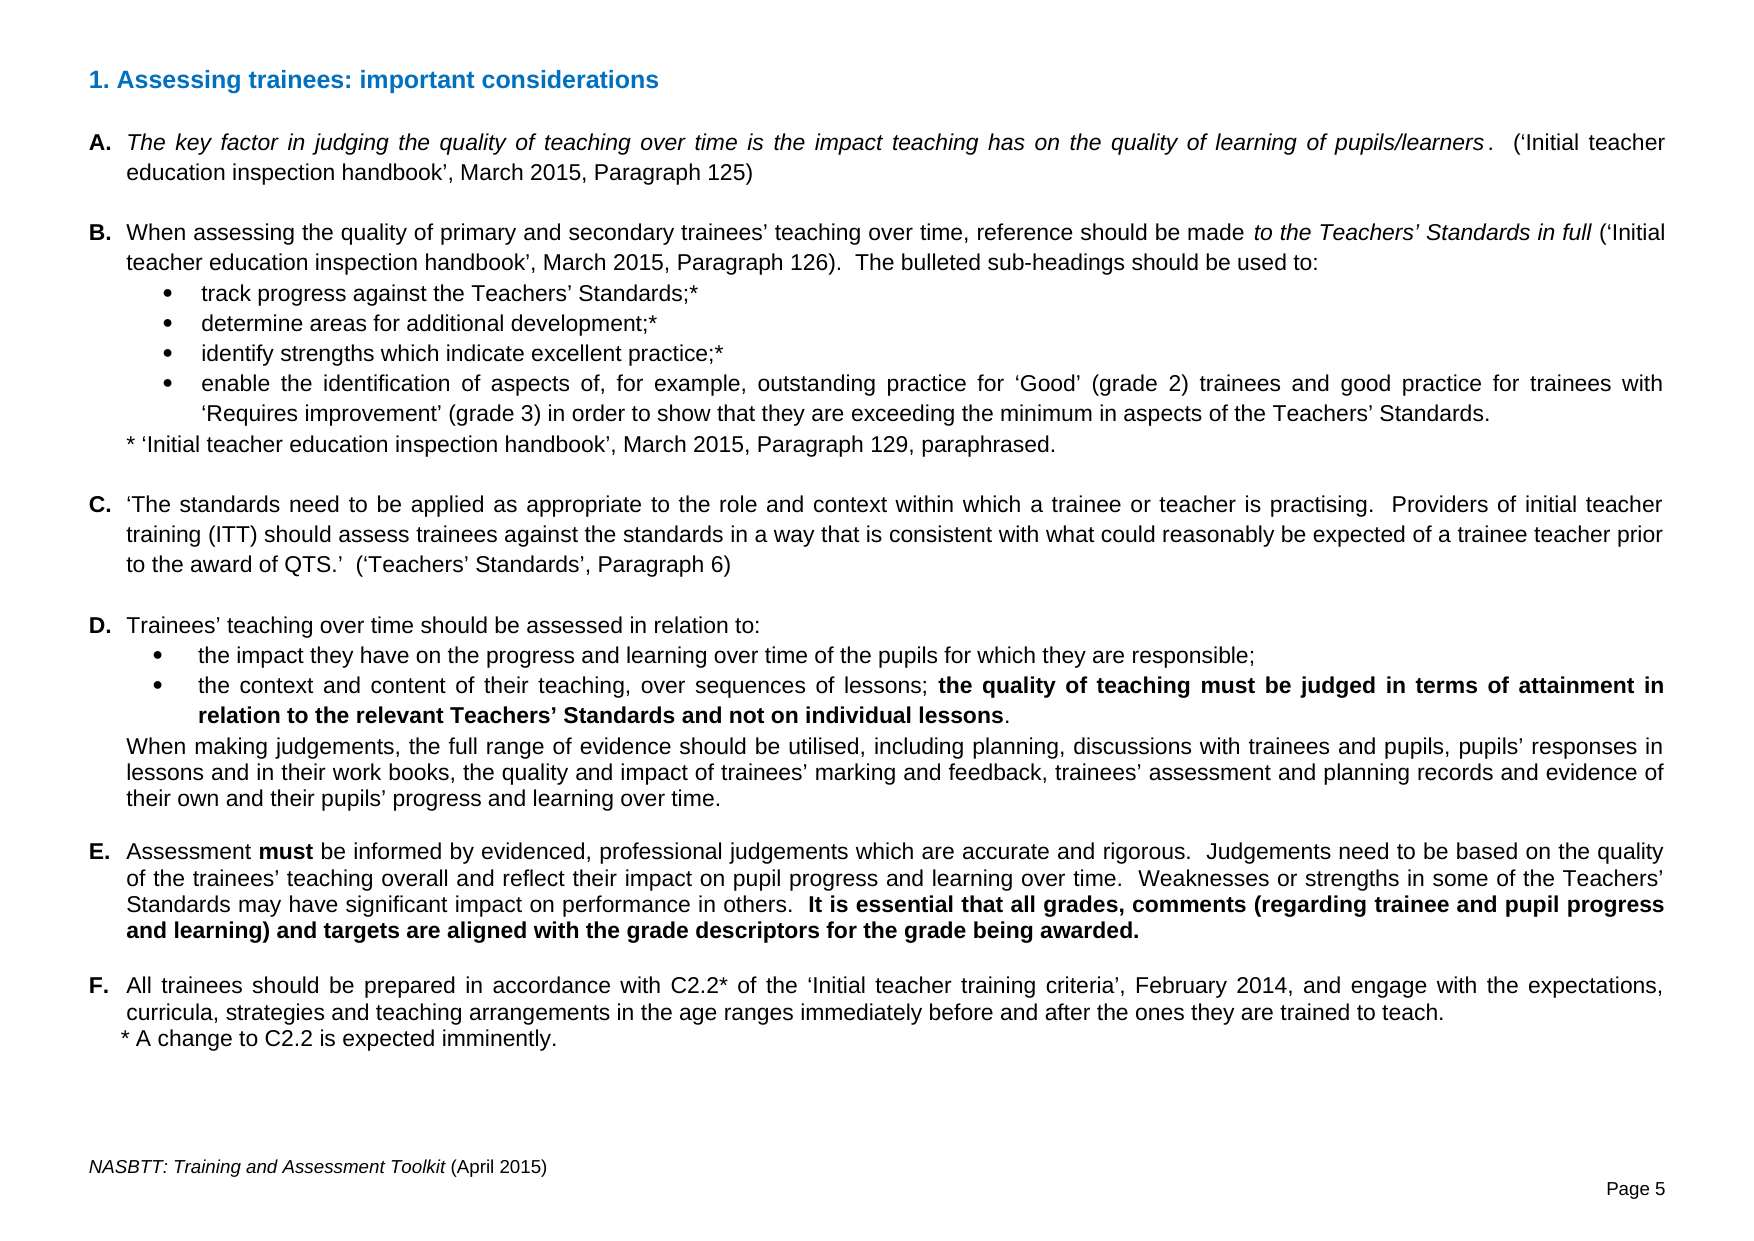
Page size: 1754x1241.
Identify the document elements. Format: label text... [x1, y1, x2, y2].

text * A change to C2.2 is expected imminently. [89, 1025, 1665, 1051]
list identify strengths which indicate excellent practice;* [164, 340, 1665, 366]
list Trainees’ teaching over time should be assessed in relation to: [89, 612, 1665, 638]
text When making judgements, the full range of evidence should be utilised, including planning, discussions with trainees and pupils, pupils’ responses in lessons and in their work books, the quality and impact of trainees’ marking and feedback, trainees’ assessment and planning records and evidence of their own and their pupils’ progress and learning over time. [126, 733, 1665, 812]
list determine areas for additional development;* [164, 310, 1665, 336]
list All trainees should be prepared in accordance with C2.2* of the ‘Initial teacher training criteria’, February 2014, and engage with the expectations, curricula, strategies and teaching arrangements in the age ranges immediately before and after the ones they are trained to teach. [89, 972, 1665, 1025]
list ‘The standards need to be applied as appropriate to the role and context within which a trainee or teacher is practising. Providers of initial teacher training (ITT) should assess trainees against the standards in a way that is consistent with what could reasonably be expected of a trainee teacher prior to the award of QTS.’ (‘Teachers’ Standards’, Paragraph 6) [89, 491, 1665, 578]
list track progress against the Teachers’ Standards;* [164, 279, 1665, 306]
list the impact they have on the progress and learning over time of the pupils for which they are responsible; [154, 642, 1665, 668]
list The key factor in judging the quality of teaching over time is the impact teaching has on the quality of learning of pupils/learners. (‘Initial teacher education inspection handbook’, March 2015, Paragraph 125) [89, 128, 1665, 185]
list When assessing the quality of primary and secondary trainees’ teaching over time, reference should be made to the Teachers’ Standards in full (‘Initial teacher education inspection handbook’, March 2015, Paragraph 126). The bulleted sub-headings should be used to: [89, 219, 1665, 276]
list * ‘Initial teacher education inspection handbook’, March 2015, Paragraph 129, paraphrased. [126, 431, 1665, 457]
list enable the identification of aspects of, for example, outstanding practice for ‘Good’ (grade 2) trainees and good practice for trainees with ‘Requires improvement’ (grade 3) in order to show that they are exceeding the minimum in aspects of the Teachers’ Standards. [164, 370, 1665, 427]
list the context and content of their teaching, over sequences of lessons; the quality of teaching must be judged in terms of attainment in relation to the relevant Teachers’ Standards and not on individual lessons. [154, 672, 1665, 729]
subtitle 1. Assessing trainees: important considerations [89, 65, 1665, 94]
list Assessment must be informed by evidenced, professional judgements which are accurate and rigorous. Judgements need to be based on the quality of the trainees’ teaching overall and reflect their impact on pupil progress and learning over time. Weaknesses or strengths in some of the Teachers’ Standards may have significant impact on performance in others. It is essential that all grades, comments (regarding trainee and pupil progress and learning) and targets are aligned with the grade descriptors for the grade being awarded. [89, 838, 1665, 943]
